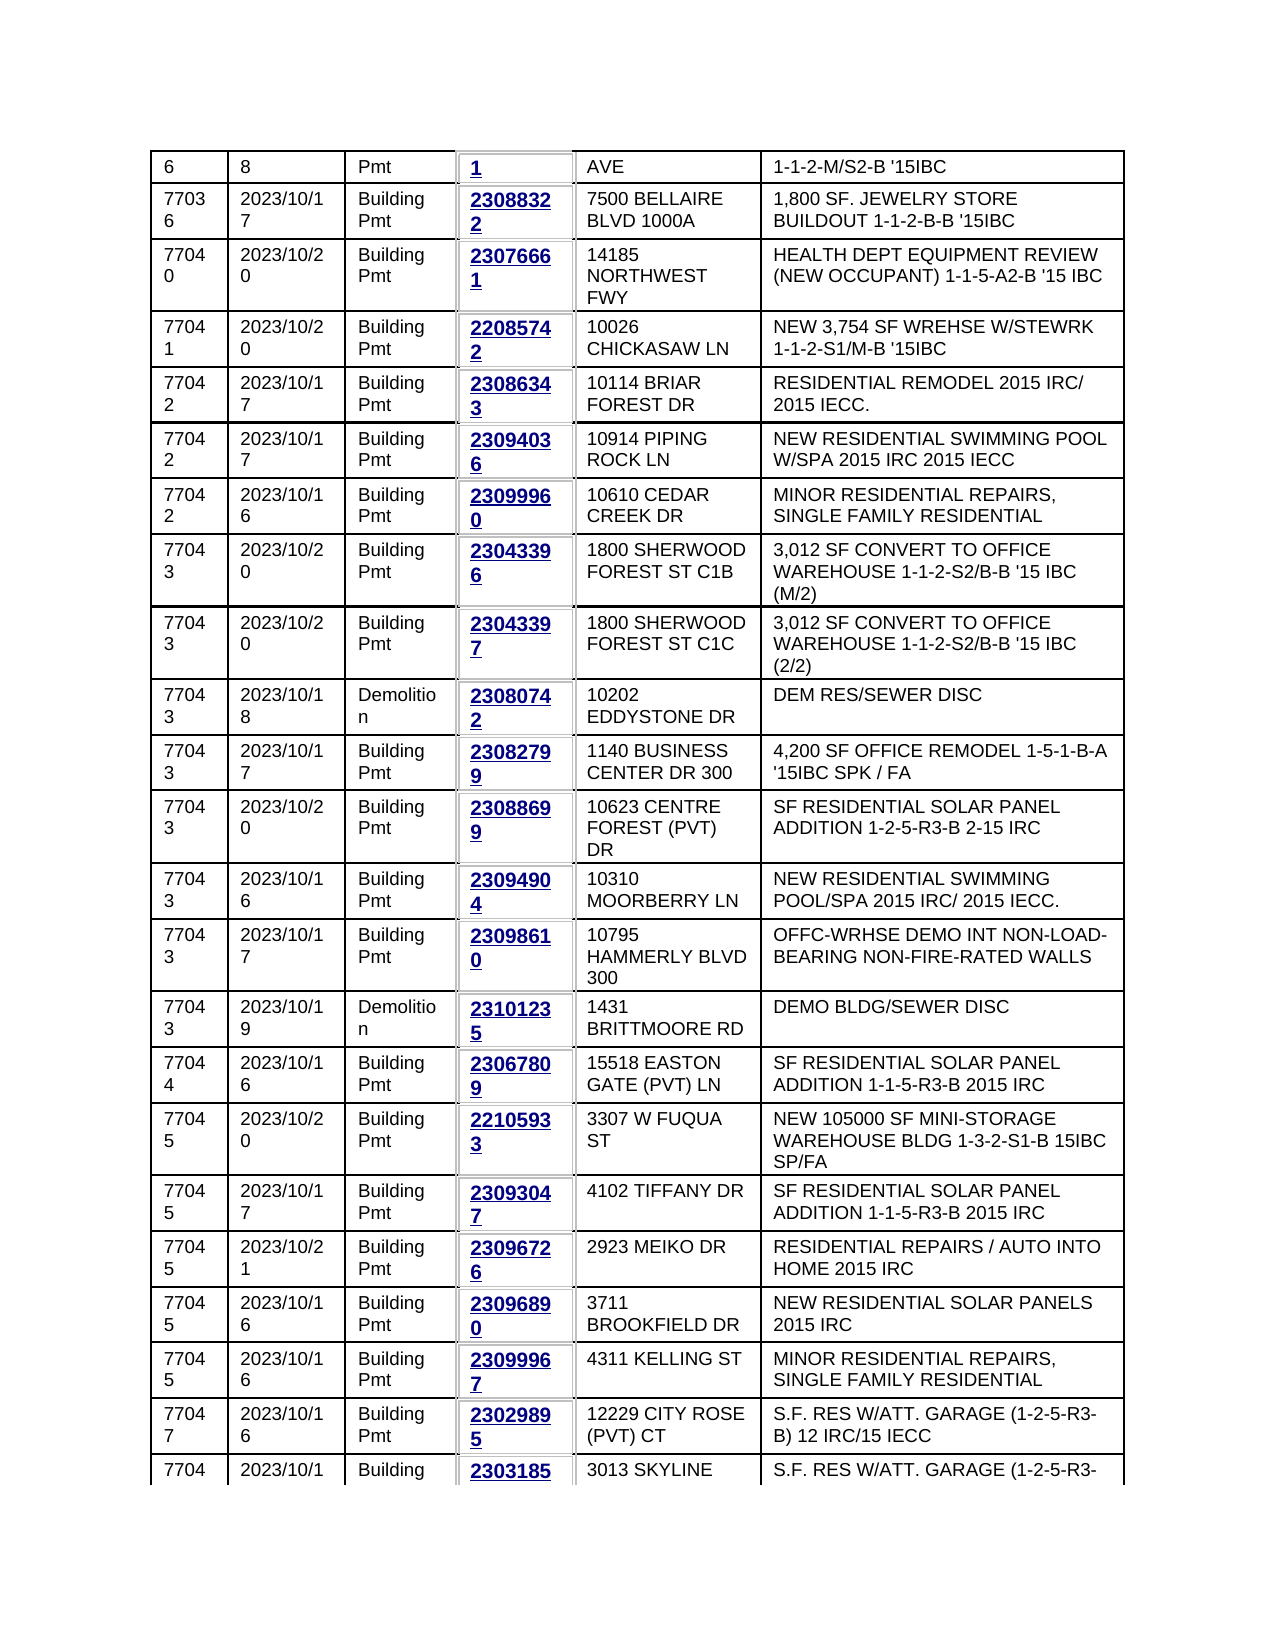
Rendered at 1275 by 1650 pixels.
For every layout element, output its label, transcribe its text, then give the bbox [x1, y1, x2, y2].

table_cell 2023/10/16 [229, 1399, 344, 1453]
table_cell 23053651 [460, 155, 572, 182]
table_cell NEW RESIDENTIAL SWIMMING POOL/SPA 2015 IRC/ 2015 IECC. [762, 864, 1123, 918]
table_cell 2023/10/19 [229, 1455, 344, 1484]
table_cell 3711 BROOKFIELD DR [577, 1288, 760, 1341]
table_cell 3,012 SF CONVERT TO OFFICE WAREHOUSE 1-1-2-S2/B-B '15 IBC (2/2) [762, 608, 1123, 678]
table_cell Building Pmt [346, 240, 455, 310]
table_cell 10623 CENTRE FOREST (PVT) DR [577, 791, 760, 862]
table_cell NEW RESIDENTIAL SOLAR PANELS 2015 IRC [762, 1288, 1123, 1341]
table_cell 2023/10/20 [229, 240, 344, 310]
table_cell 77044 [152, 1048, 227, 1102]
table_cell SF RESIDENTIAL SOLAR PANEL ADDITION 1-2-5-R3-B 2-15 IRC [762, 791, 1123, 862]
table_cell 10795 HAMMERLY BLVD 300 [577, 920, 760, 990]
table_cell 22085742 [460, 315, 572, 366]
table_cell 77045 [152, 1232, 227, 1286]
table_cell 77041 [152, 312, 227, 366]
table_cell Building Pmt [346, 152, 455, 182]
table_cell 12229 CITY ROSE (PVT) CT [577, 1399, 760, 1453]
table_cell RESIDENTIAL REPAIRS / AUTO INTO HOME 2015 IRC [762, 1232, 1123, 1286]
table_cell 77043 [152, 920, 227, 990]
table_cell 2923 MEIKO DR [577, 1232, 760, 1286]
table_cell NEW RESIDENTIAL SWIMMING POOL W/SPA 2015 IRC 2015 IECC [762, 424, 1123, 477]
table_cell 2023/10/20 [229, 1104, 344, 1174]
table_cell 3307 W FUQUA ST [577, 1104, 760, 1174]
table_cell SF RESIDENTIAL SOLAR PANEL ADDITION 1-1-5-R3-B 2015 IRC [762, 1048, 1123, 1102]
table_cell 77043 [152, 608, 227, 678]
table_cell Building Pmt [346, 1232, 455, 1286]
table_cell 2023/10/21 [229, 1232, 344, 1286]
table_cell 77047 [152, 1455, 227, 1484]
table_cell 22105933 [460, 1106, 572, 1174]
table_cell 23098610 [460, 922, 572, 990]
table_cell 15518 EASTON GATE (PVT) LN [577, 1048, 760, 1102]
table_cell 3,012 SF CONVERT TO OFFICE WAREHOUSE 1-1-2-S2/B-B '15 IBC (M/2) [762, 535, 1123, 605]
table_cell SF RESIDENTIAL SOLAR PANEL ADDITION 1-1-5-R3-B 2015 IRC [762, 1176, 1123, 1230]
table_cell 77042 [152, 368, 227, 421]
table_cell Demolition [346, 992, 455, 1046]
table_cell Building Pmt [346, 312, 455, 366]
table_cell 23043396 [460, 538, 572, 605]
table_cell NEW 105000 SF MINI-STORAGE WAREHOUSE BLDG 1-3-2-S1-B 15IBC SP/FA [762, 1104, 1123, 1174]
table_cell 23101235 [460, 995, 572, 1046]
table_cell 1431 BRITTMOORE RD [577, 992, 760, 1046]
table_cell 23043397 [460, 610, 572, 678]
table_cell 2023/10/20 [229, 791, 344, 862]
table_cell 4311 KELLING ST [577, 1343, 760, 1397]
table_cell 23031854 [460, 1457, 572, 1484]
table_cell Building Pmt [346, 1455, 455, 1484]
table_cell 1,800 SF. JEWELRY STORE BUILDOUT 1-1-2-B-B '15IBC [762, 184, 1123, 237]
table_cell Building Pmt [346, 608, 455, 678]
table_cell 77045 [152, 1343, 227, 1397]
table_cell 77036 [152, 184, 227, 237]
table_cell 2023/10/17 [229, 736, 344, 789]
table_cell 2023/10/16 [229, 1048, 344, 1102]
table_cell 77042 [152, 424, 227, 477]
table_cell 23080742 [460, 683, 572, 734]
table_cell 10914 PIPING ROCK LN [577, 424, 760, 477]
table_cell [762, 1455, 1123, 1484]
table_cell MINOR RESIDENTIAL REPAIRS, SINGLE FAMILY RESIDENTIAL [762, 479, 1123, 533]
table_cell 2023/10/16 [229, 1288, 344, 1341]
table_cell 2023/10/18 [229, 152, 344, 182]
table_cell S.F. RES W/ATT. GARAGE (1-2-5-R3-B) 12 IRC/15 IECC [762, 1399, 1123, 1453]
table_cell Building Pmt [346, 535, 455, 605]
table_cell 23076661 [460, 242, 572, 310]
table_cell MINOR RESIDENTIAL REPAIRS, SINGLE FAMILY RESIDENTIAL [762, 1343, 1123, 1397]
table_cell 2023/10/17 [229, 424, 344, 477]
table_cell 23088322 [460, 187, 572, 237]
table_cell 2023/10/20 [229, 608, 344, 678]
table_cell 77043 [152, 680, 227, 734]
table_cell 2023/10/16 [229, 479, 344, 533]
table_cell 2023/10/17 [229, 920, 344, 990]
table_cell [577, 1455, 760, 1484]
table_cell 77047 [152, 1399, 227, 1453]
table_cell Building Pmt [346, 736, 455, 789]
table_cell 77043 [152, 535, 227, 605]
table_cell Building Pmt [346, 424, 455, 477]
table_cell 23096890 [460, 1290, 572, 1341]
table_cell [762, 152, 1123, 182]
table_cell 23096726 [460, 1235, 572, 1286]
table_cell 2023/10/17 [229, 368, 344, 421]
table_cell 77043 [152, 791, 227, 862]
table_cell 23099967 [460, 1346, 572, 1397]
table_cell Building Pmt [346, 1343, 455, 1397]
table_cell 1800 SHERWOOD FOREST ST C1B [577, 535, 760, 605]
table_cell 2023/10/17 [229, 184, 344, 237]
table_cell Building Pmt [346, 1176, 455, 1230]
table_cell 2023/10/16 [229, 1343, 344, 1397]
table_cell Building Pmt [346, 479, 455, 533]
table_cell 23094036 [460, 426, 572, 477]
table_cell 2023/10/17 [229, 1176, 344, 1230]
table_cell Building Pmt [346, 920, 455, 990]
table_cell 77043 [152, 864, 227, 918]
table_cell 77045 [152, 1288, 227, 1341]
table_cell 77043 [152, 992, 227, 1046]
table_cell Building Pmt [346, 1288, 455, 1341]
table_cell OFFC-WRHSE DEMO INT NON-LOAD-BEARING NON-FIRE-RATED WALLS [762, 920, 1123, 990]
table_cell 10310 MOORBERRY LN [577, 864, 760, 918]
table_cell 2023/10/18 [229, 680, 344, 734]
table_cell 23088699 [460, 794, 572, 862]
table_cell 77040 [152, 240, 227, 310]
table_cell 5661 HILLCROFT AVE [577, 152, 760, 182]
table_cell 4,200 SF OFFICE REMODEL 1-5-1-B-A '15IBC SPK / FA [762, 736, 1123, 789]
table_cell 7500 BELLAIRE BLVD 1000A [577, 184, 760, 237]
table_cell 2023/10/16 [229, 864, 344, 918]
table_cell DEMO BLDG/SEWER DISC [762, 992, 1123, 1046]
table_cell 77045 [152, 1104, 227, 1174]
table_cell 23093047 [460, 1179, 572, 1230]
table_cell Demolition [346, 680, 455, 734]
table_cell 10114 BRIAR FOREST DR [577, 368, 760, 421]
table_cell 23099960 [460, 482, 572, 533]
table_cell 77036 [152, 152, 227, 182]
table_cell Building Pmt [346, 1104, 455, 1174]
table_cell 1140 BUSINESS CENTER DR 300 [577, 736, 760, 789]
table_cell Building Pmt [346, 864, 455, 918]
table_cell Building Pmt [346, 1048, 455, 1102]
table_cell 14185 NORTHWEST FWY [577, 240, 760, 310]
table_cell 2023/10/20 [229, 312, 344, 366]
table_cell 23029895 [460, 1402, 572, 1453]
table_cell 10610 CEDAR CREEK DR [577, 479, 760, 533]
table_cell 10202 EDDYSTONE DR [577, 680, 760, 734]
table_cell DEM RES/SEWER DISC [762, 680, 1123, 734]
table_cell Building Pmt [346, 1399, 455, 1453]
table_cell Building Pmt [346, 184, 455, 237]
table_cell Building Pmt [346, 368, 455, 421]
table_cell 2023/10/19 [229, 992, 344, 1046]
table_cell Building Pmt [346, 791, 455, 862]
table_cell 23082799 [460, 738, 572, 789]
table_cell HEALTH DEPT EQUIPMENT REVIEW (NEW OCCUPANT) 1-1-5-A2-B '15 IBC [762, 240, 1123, 310]
table_cell 23086343 [460, 371, 572, 421]
table_cell 1800 SHERWOOD FOREST ST C1C [577, 608, 760, 678]
table_cell 77042 [152, 479, 227, 533]
table_cell 77043 [152, 736, 227, 789]
table_cell NEW 3,754 SF WREHSE W/STEWRK 1-1-2-S1/M-B '15IBC [762, 312, 1123, 366]
table_cell RESIDENTIAL REMODEL 2015 IRC/ 2015 IECC. [762, 368, 1123, 421]
table_cell 23094904 [460, 867, 572, 918]
table_cell 2023/10/20 [229, 535, 344, 605]
table_cell 77045 [152, 1176, 227, 1230]
table_cell 23067809 [460, 1051, 572, 1102]
table_cell 10026 CHICKASAW LN [577, 312, 760, 366]
table_cell 4102 TIFFANY DR [577, 1176, 760, 1230]
